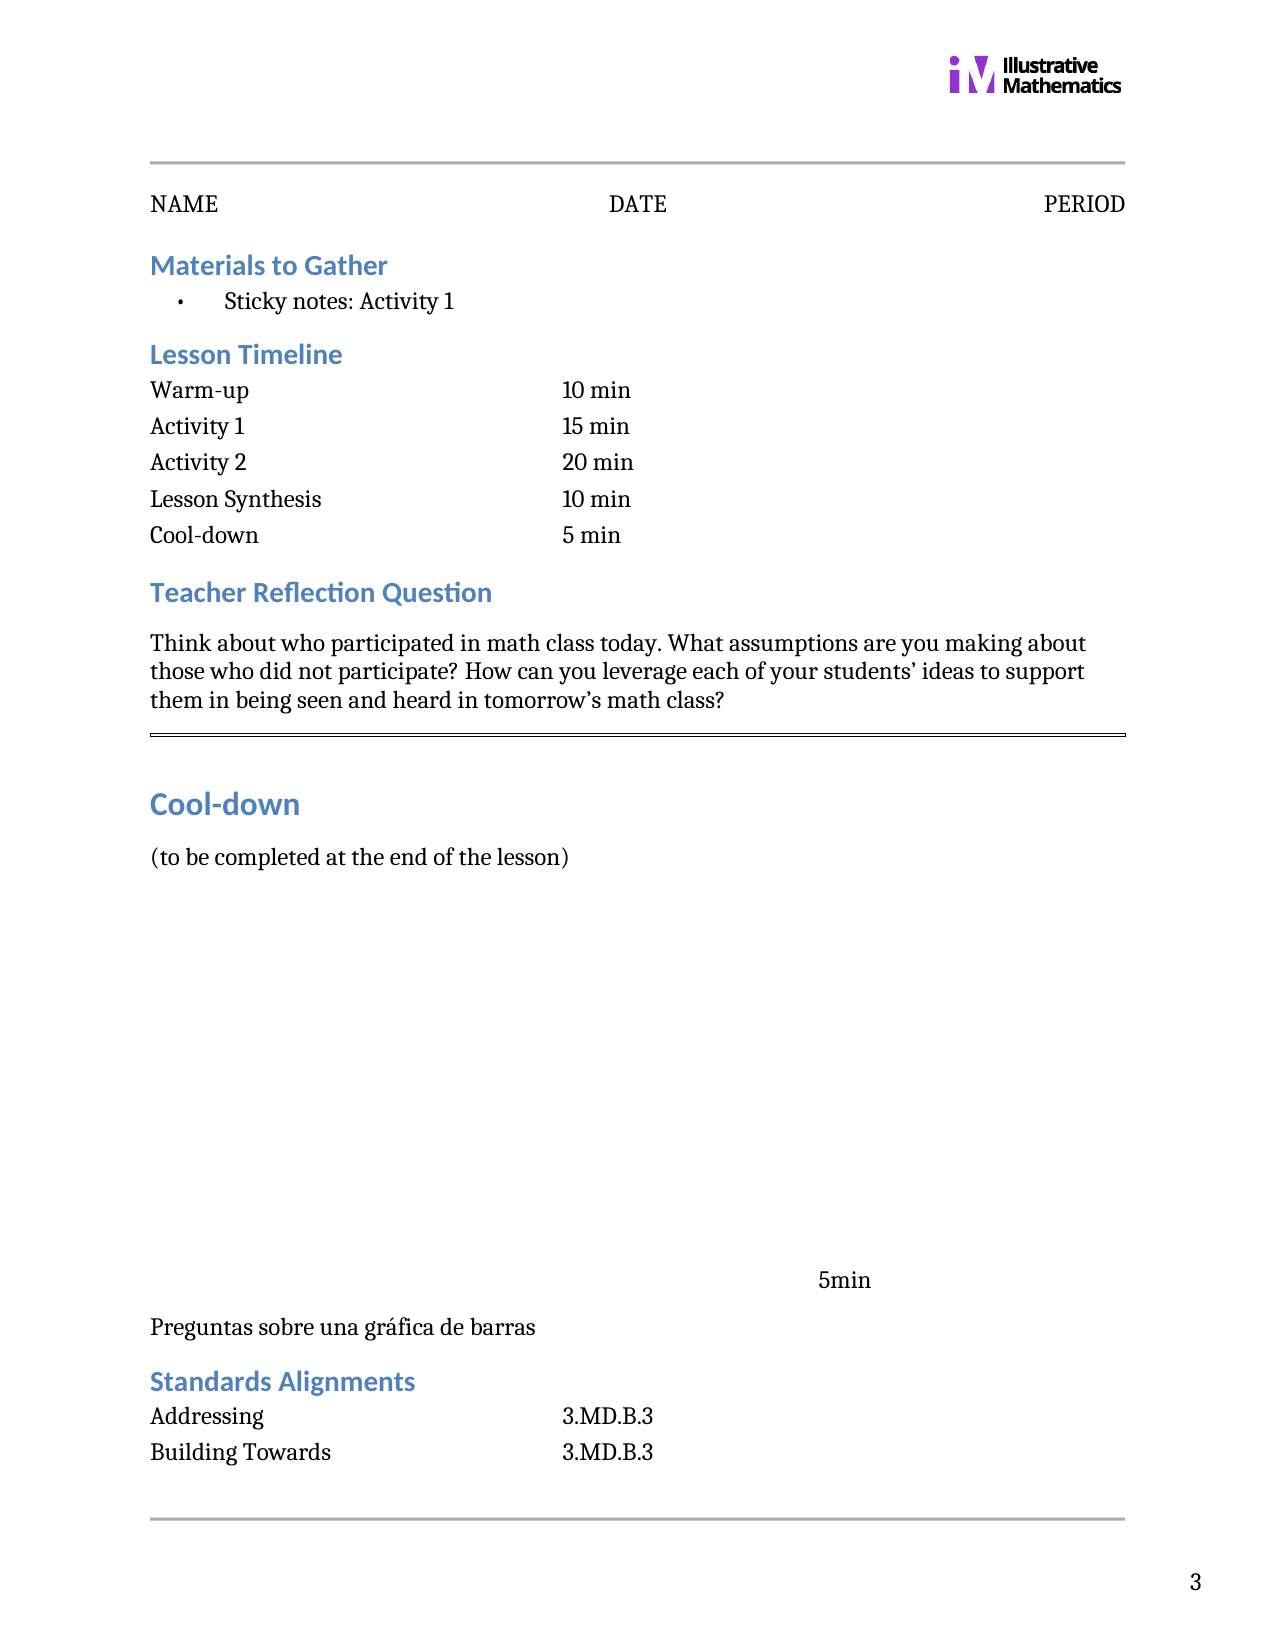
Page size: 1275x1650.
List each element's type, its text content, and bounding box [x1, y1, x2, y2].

table_cell Lesson Synthesis [139, 481, 551, 517]
list Sticky notes: Activity 1 [175, 287, 1125, 316]
table_header Warm-up [139, 372, 551, 408]
table_cell Building Towards [139, 1435, 551, 1471]
table_header 10 min [551, 372, 964, 408]
table_cell Cool-down [139, 517, 551, 553]
table_header 3.MD.B.3 [551, 1398, 964, 1434]
subtitle Standards Alignments [150, 1363, 1125, 1398]
table_cell 5 min [551, 517, 964, 553]
subtitle Materials to Gather [150, 247, 1125, 283]
text Preguntas sobre una gráfica de barras [150, 1313, 1125, 1342]
table_header Addressing [139, 1398, 551, 1434]
table_cell 10 min [551, 481, 964, 517]
table_cell 20 min [551, 445, 964, 481]
subtitle Lesson Timeline [150, 336, 1125, 372]
text (to be completed at the end of the lesson) 5min [150, 843, 1125, 1294]
table_cell Activity 1 [139, 408, 551, 444]
subtitle Cool-down [150, 783, 1125, 824]
text Think about who participated in math class today. What assumptions are you making about those who did not participate? How can you leverage each of your students’ ideas to support them in being seen and heard in tomorrow’s math class? [150, 628, 1125, 715]
table_cell 3.MD.B.3 [551, 1435, 964, 1471]
table_cell 15 min [551, 408, 964, 444]
picture [949, 55, 1121, 93]
subtitle Teacher Reflection Question [150, 574, 1125, 610]
table_cell Activity 2 [139, 445, 551, 481]
